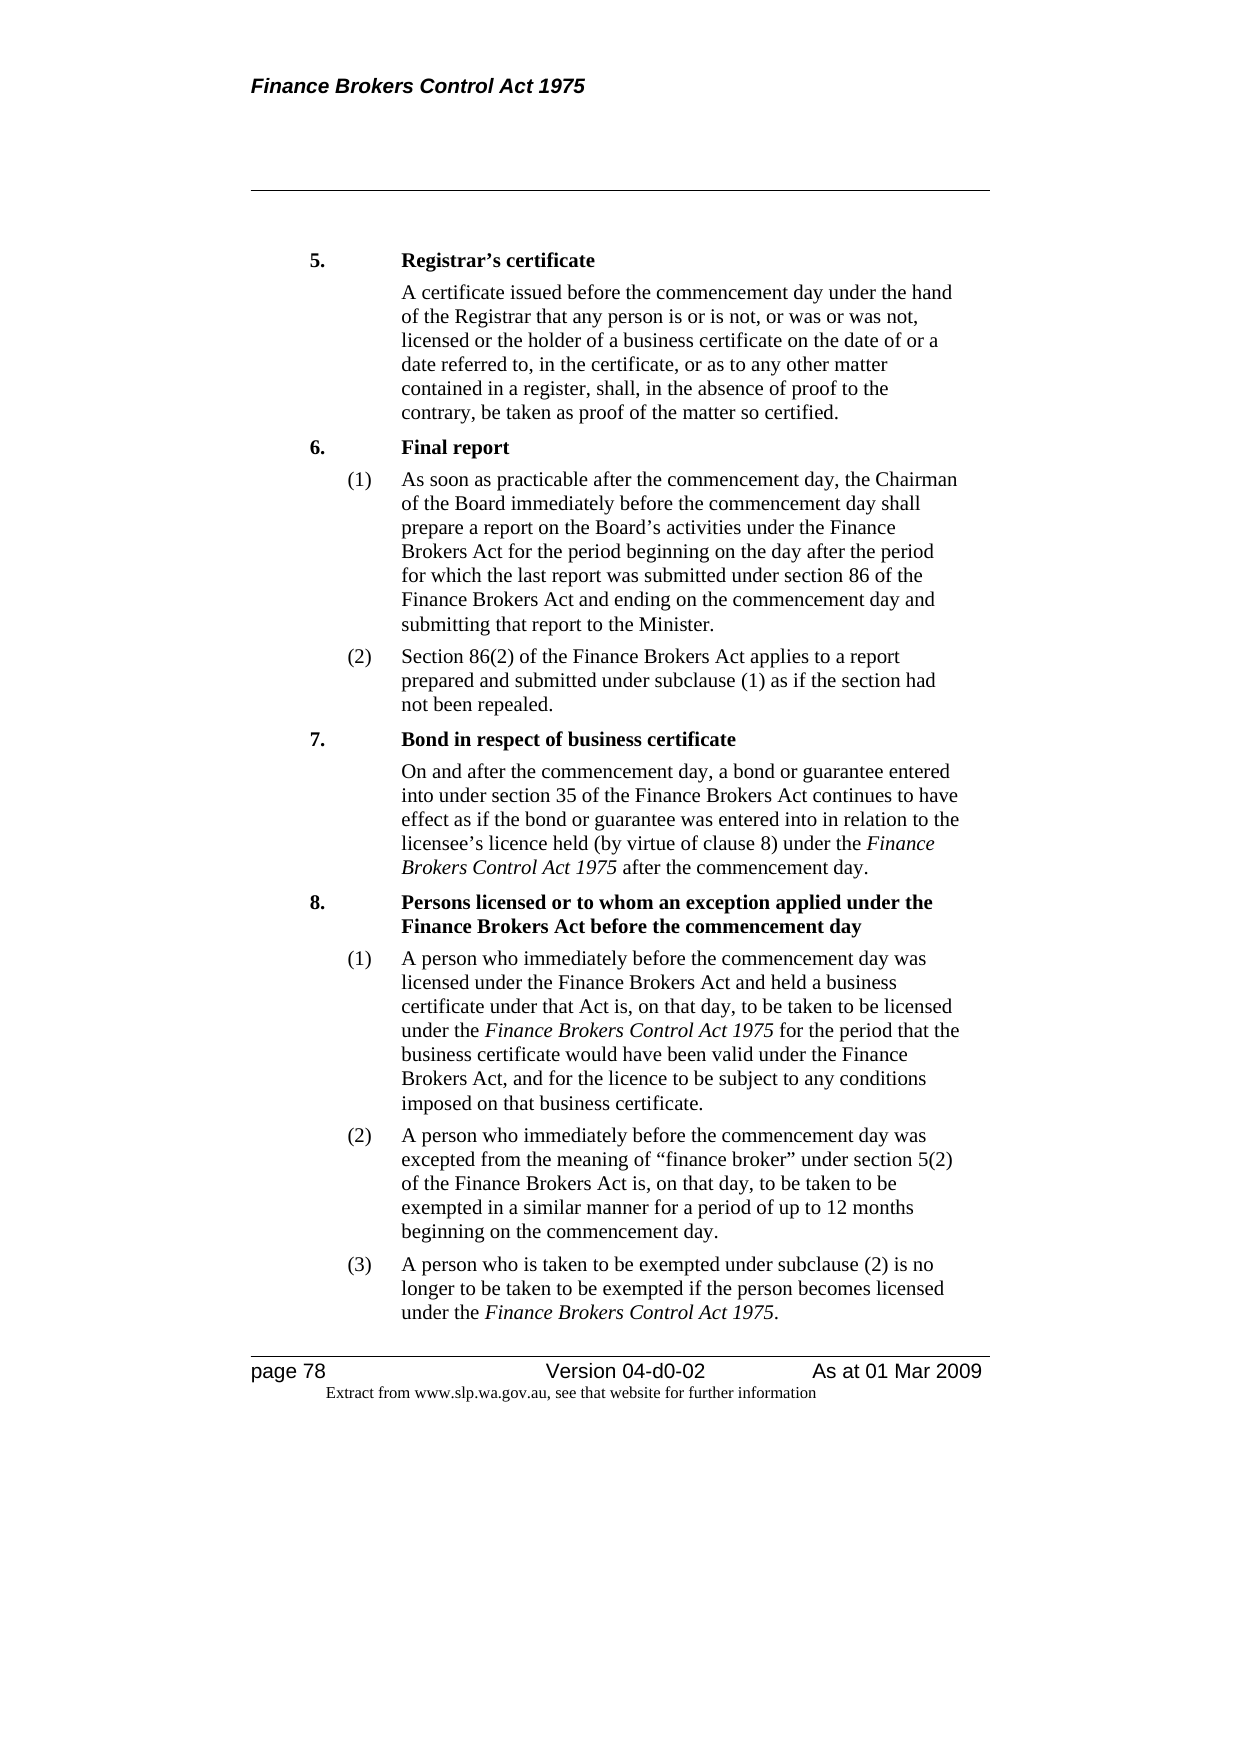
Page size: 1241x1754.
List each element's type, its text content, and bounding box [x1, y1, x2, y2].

text On and after the commencement day, a bond or guarantee entered into under section 35 of the Finance Brokers Act continues to have effect as if the bond or guarantee was entered into in relation to the licensee’s licence held (by virtue of clause 8) under the Finance Brokers Control Act 1975 after the commencement day. [312, 759, 960, 879]
subtitle 5. Registrar’s certificate [309, 247, 960, 272]
subtitle 6. Final report [309, 435, 960, 459]
text (3) A person who is taken to be exempted under subclause (2) is no longer to be taken to be exempted if the person becomes licensed under the Finance Brokers Control Act 1975. [312, 1251, 960, 1324]
text (1) A person who immediately before the commencement day was licensed under the Finance Brokers Act and held a business certificate under that Act is, on that day, to be taken to be licensed under the Finance Brokers Control Act 1975 for the period that the business certificate would have been valid under the Finance Brokers Act, and for the licence to be subject to any conditions imposed on that business certificate. [312, 946, 960, 1114]
subtitle 8. Persons licensed or to whom an exception applied under the Finance Brokers Act before the commencement day [309, 889, 960, 938]
subtitle 7. Bond in respect of business certificate [309, 726, 960, 751]
text (2) A person who immediately before the commencement day was excepted from the meaning of “finance broker” under section 5(2) of the Finance Brokers Act is, on that day, to be taken to be exempted in a similar manner for a period of up to 12 months beginning on the commencement day. [312, 1123, 960, 1243]
text (2) Section 86(2) of the Finance Brokers Act applies to a report prepared and submitted under subclause (1) as if the section had not been repealed. [312, 644, 960, 716]
text (1) As soon as practicable after the commencement day, the Chairman of the Board immediately before the commencement day shall prepare a report on the Board’s activities under the Finance Brokers Act for the period beginning on the day after the period for which the last report was submitted under section 86 of the Finance Brokers Act and ending on the commencement day and submitting that report to the Minister. [312, 467, 960, 636]
text A certificate issued before the commencement day under the hand of the Registrar that any person is or is not, or was or was not, licensed or the holder of a business certificate on the date of or a date referred to, in the certificate, or as to any other matter contained in a register, shall, in the absence of proof to the contrary, be taken as proof of the matter so certified. [312, 280, 960, 424]
